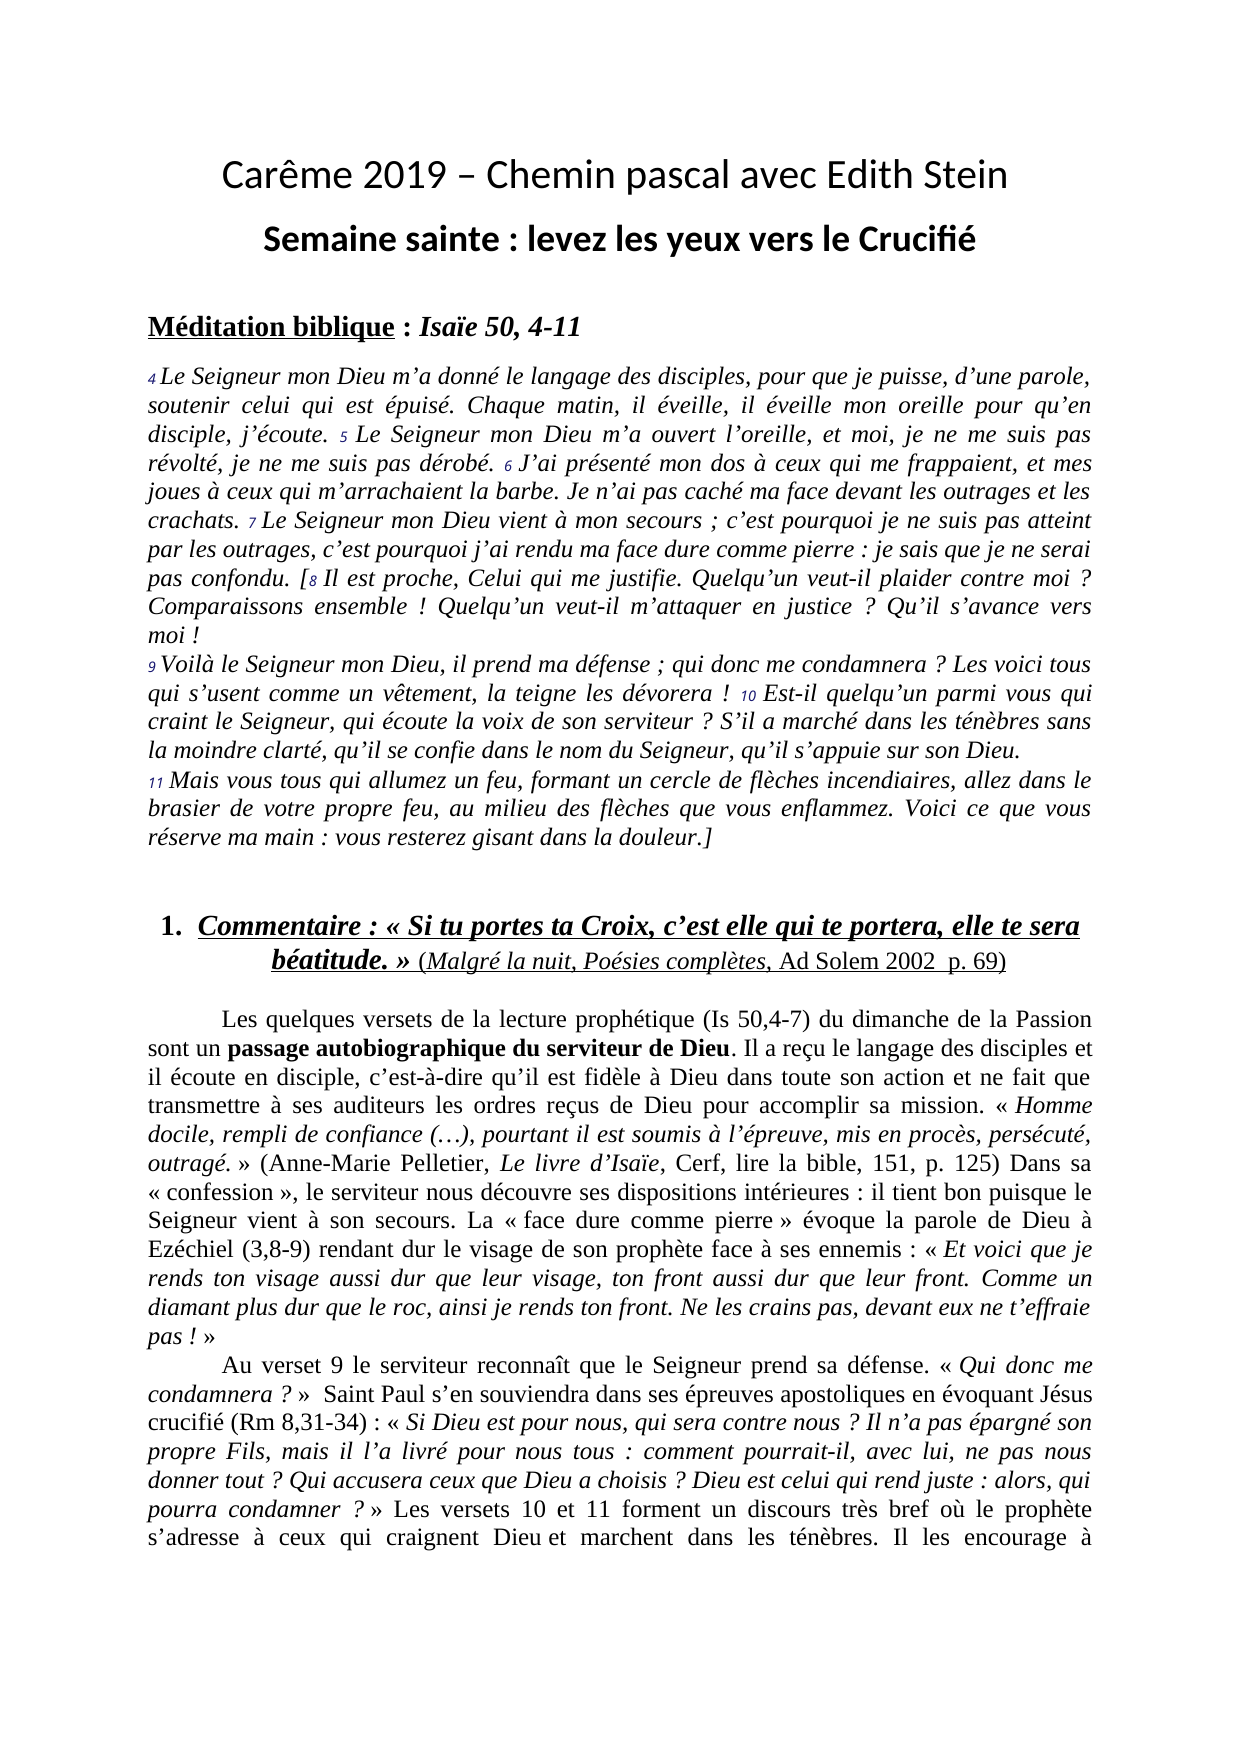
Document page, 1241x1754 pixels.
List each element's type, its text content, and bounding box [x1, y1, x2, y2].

text 9 Voilà le Seigneur mon Dieu, il prend ma défense ; qui donc me condamnera ? Les voici tous qui s’usent comme un vêtement, la teigne les dévorera ! 10 Est-il quelqu’un parmi vous qui craint le Seigneur, qui écoute la voix de son serviteur ? S’il a marché dans les ténèbres sans la moindre clarté, qu’il se confie dans le nom du Seigneur, qu’il s’appuie sur son Dieu. [148, 649, 1093, 765]
text 4 Le Seigneur mon Dieu m’a donné le langage des disciples, pour que je puisse, d’une parole, soutenir celui qui est épuisé. Chaque matin, il éveille, il éveille mon oreille pour qu’en disciple, j’écoute. 5 Le Seigneur mon Dieu m’a ouvert l’oreille, et moi, je ne me suis pas révolté, je ne me suis pas dérobé. 6 J’ai présenté mon dos à ceux qui me frappaient, et mes joues à ceux qui m’arrachaient la barbe. Je n’ai pas caché ma face devant les outrages et les crachats. 7 Le Seigneur mon Dieu vient à mon secours ; c’est pourquoi je ne suis pas atteint par les outrages, c’est pourquoi j’ai rendu ma face dure comme pierre : je sais que je ne serai pas confondu. [8 Il est proche, Celui qui me justifie. Quelqu’un veut-il plaider contre moi ? Comparaissons ensemble ! Quelqu’un veut-il m’attaquer en justice ? Qu’il s’avance vers moi ! [148, 361, 1093, 649]
text 11 Mais vous tous qui allumez un feu, formant un cercle de flèches incendiaires, allez dans le brasier de votre propre feu, au milieu des flèches que vous enflammez. Voici ce que vous réserve ma main : vous resterez gisant dans la douleur.] [148, 765, 1093, 851]
text Semaine sainte : levez les yeux vers le Crucifié [148, 215, 1093, 261]
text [148, 1350, 1093, 1551]
text Carême 2019 – Chemin pascal avec Edith Stein [148, 148, 1093, 198]
text Les quelques versets de la lecture prophétique (Is 50,4-7) du dimanche de la Passion sont un passage autobiographique du serviteur de Dieu. Il a reçu le langage des disciples et il écoute en disciple, c’est-à-dire qu’il est fidèle à Dieu dans toute son action et ne fait que transmettre à ses auditeurs les ordres reçus de Dieu pour accomplir sa mission. « Homme docile, rempli de confiance (…), pourtant il est soumis à l’épreuve, mis en procès, persécuté, outragé. » (Anne-Marie Pelletier, Le livre d’Isaïe, Cerf, lire la bible, 151, p. 125) Dans sa « confession », le serviteur nous découvre ses dispositions intérieures : il tient bon puisque le Seigneur vient à son secours. La « face dure comme pierre » évoque la parole de Dieu à Ezéchiel (3,8-9) rendant dur le visage de son prophète face à ses ennemis : « Et voici que je rends ton visage aussi dur que leur visage, ton front aussi dur que leur front. Comme un diamant plus dur que le roc, ainsi je rends ton front. Ne les crains pas, devant eux ne t’effraie pas ! » [148, 1004, 1093, 1350]
list Commentaire : « Si tu portes ta Croix, c’est elle qui te portera, elle te sera béatitude. » (Malgré la nuit, Poésies complètes, Ad Solem 2002 p. 69) [148, 908, 1093, 976]
text Méditation biblique : Isaïe 50, 4-11 [148, 309, 1093, 342]
